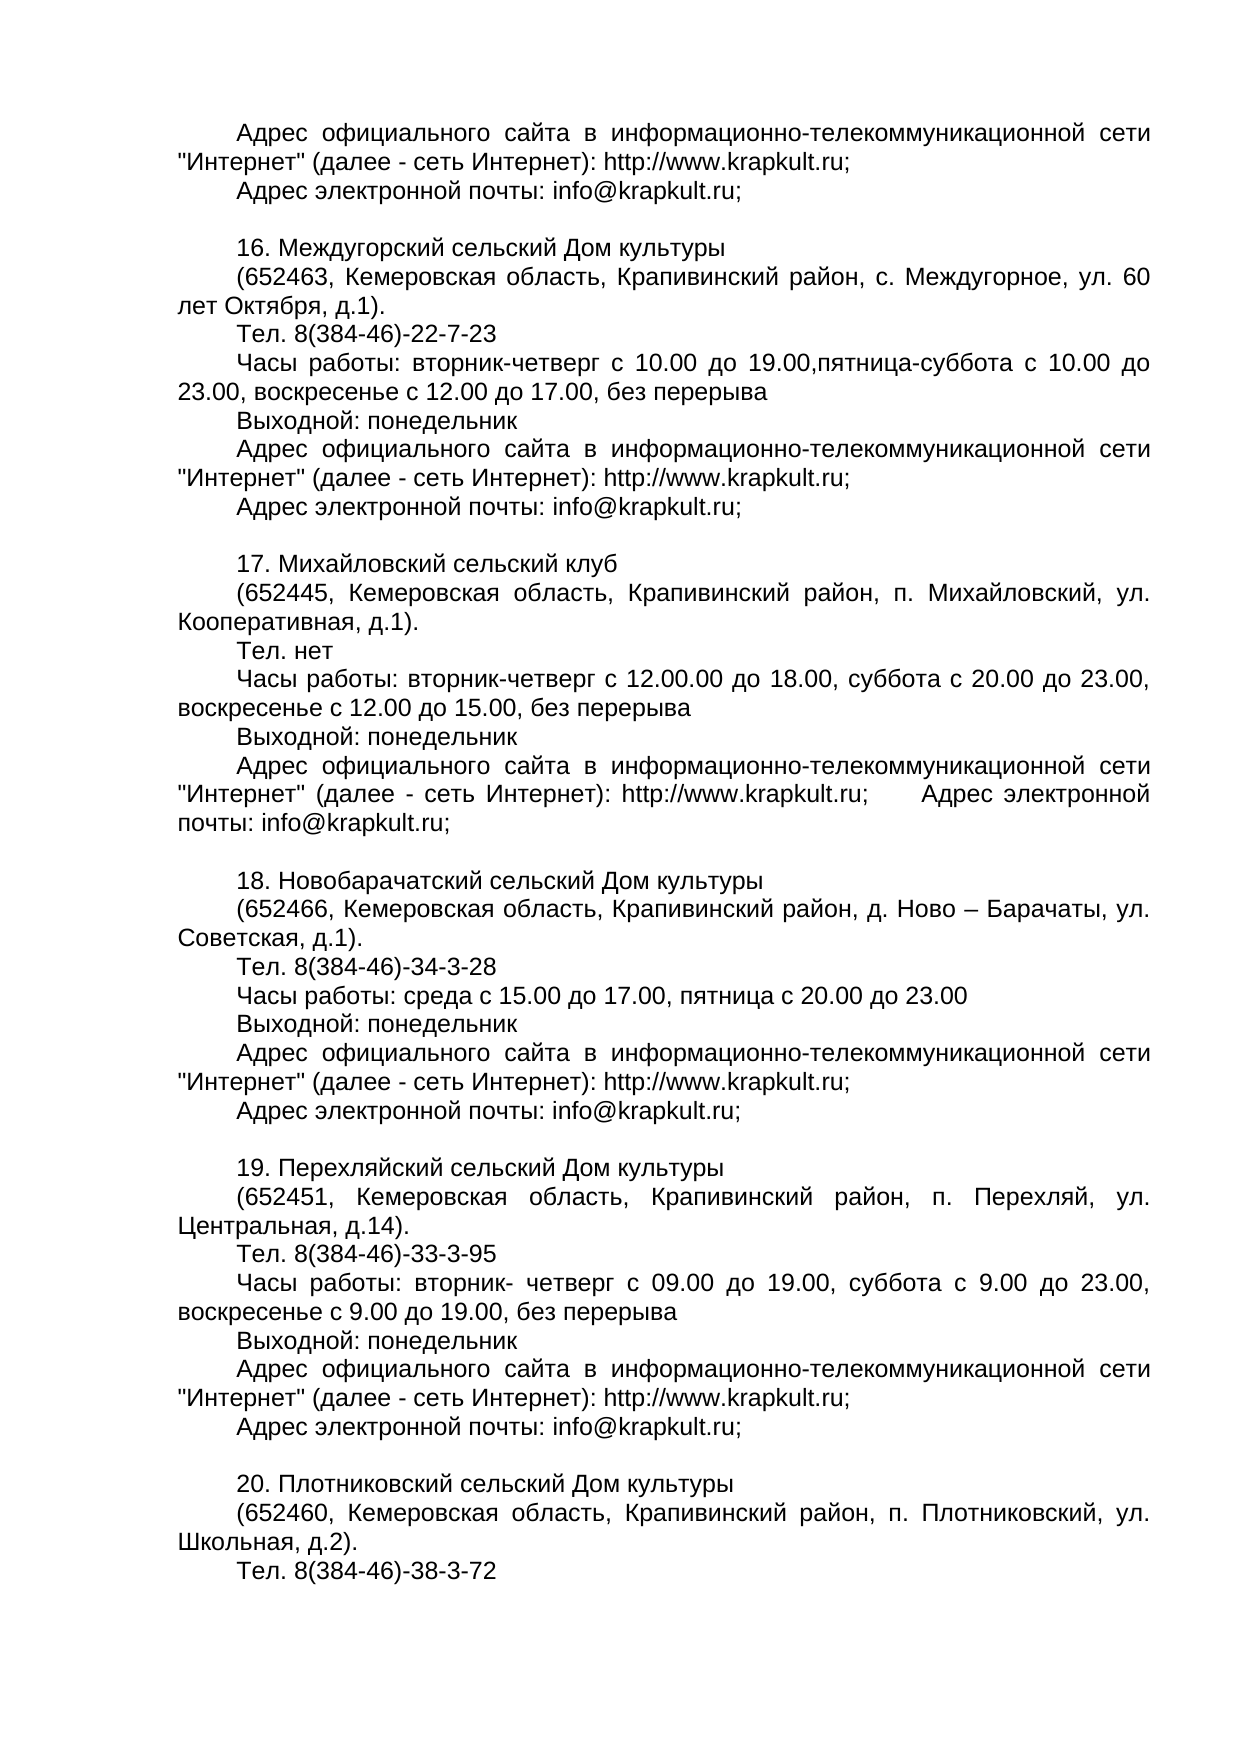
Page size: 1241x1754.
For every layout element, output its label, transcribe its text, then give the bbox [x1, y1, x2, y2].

text Адрес официального сайта в информационно-телекоммуникационной сети "Интернет" (далее - сеть Интернет): http://www.krapkult.ru; [177, 1038, 1152, 1096]
text Адрес официального сайта в информационно-телекоммуникационной сети "Интернет" (далее - сеть Интернет): http://www.krapkult.ru; [177, 1354, 1152, 1412]
text (652445, Кемеровская область, Крапивинский район, п. Михайловский, ул. Кооперативная, д.1). [177, 578, 1152, 636]
text Часы работы: вторник- четверг с 09.00 до 19.00, суббота с 9.00 до 23.00, воскресенье с 9.00 до 19.00, без перерыва [177, 1268, 1152, 1326]
text Адрес электронной почты: info@krapkult.ru; [177, 176, 1152, 204]
text (652451, Кемеровская область, Крапивинский район, п. Перехляй, ул. Центральная, д.14). [177, 1182, 1152, 1239]
text (652463, Кемеровская область, Крапивинский район, с. Междугорное, ул. 60 лет Октября, д.1). [177, 262, 1152, 319]
text Тел. 8(384-46)-34-3-28 [177, 952, 1152, 981]
text 17. Михайловский сельский клуб [177, 549, 1152, 578]
text Выходной: понедельник [177, 722, 1152, 751]
text Адрес официального сайта в информационно-телекоммуникационной сети "Интернет" (далее - сеть Интернет): http://www.krapkult.ru; [177, 434, 1152, 492]
text Выходной: понедельник [177, 406, 1152, 434]
text Тел. нет [177, 636, 1152, 664]
text Адрес официального сайта в информационно-телекоммуникационной сети "Интернет" (далее - сеть Интернет): http://www.krapkult.ru; Адрес электронной почты: info@krapkult.ru; [177, 751, 1152, 837]
text Часы работы: среда с 15.00 до 17.00, пятница с 20.00 до 23.00 [177, 981, 1152, 1009]
text Адрес электронной почты: info@krapkult.ru; [177, 492, 1152, 521]
text (652466, Кемеровская область, Крапивинский район, д. Ново – Барачаты, ул. Советская, д.1). [177, 894, 1152, 952]
text Выходной: понедельник [177, 1326, 1152, 1354]
text Часы работы: вторник-четверг с 10.00 до 19.00,пятница-суббота с 10.00 до 23.00, воскресенье с 12.00 до 17.00, без перерыва [177, 348, 1152, 406]
text Адрес официального сайта в информационно-телекоммуникационной сети "Интернет" (далее - сеть Интернет): http://www.krapkult.ru; [177, 118, 1152, 176]
text (652460, Кемеровская область, Крапивинский район, п. Плотниковский, ул. Школьная, д.2). [177, 1498, 1152, 1556]
text 16. Междугорский сельский Дом культуры [177, 233, 1152, 262]
text Адрес электронной почты: info@krapkult.ru; [177, 1096, 1152, 1124]
text Адрес электронной почты: info@krapkult.ru; [177, 1412, 1152, 1441]
text Выходной: понедельник [177, 1009, 1152, 1038]
text Часы работы: вторник-четверг с 12.00.00 до 18.00, суббота с 20.00 до 23.00, воскресенье с 12.00 до 15.00, без перерыва [177, 664, 1152, 722]
text Тел. 8(384-46)-38-3-72 [177, 1556, 1152, 1584]
text Тел. 8(384-46)-22-7-23 [177, 319, 1152, 348]
text 20. Плотниковский сельский Дом культуры [177, 1469, 1152, 1498]
text 19. Перехляйский сельский Дом культуры [177, 1153, 1152, 1182]
text Тел. 8(384-46)-33-3-95 [177, 1239, 1152, 1268]
text 18. Новобарачатский сельский Дом культуры [177, 866, 1152, 894]
